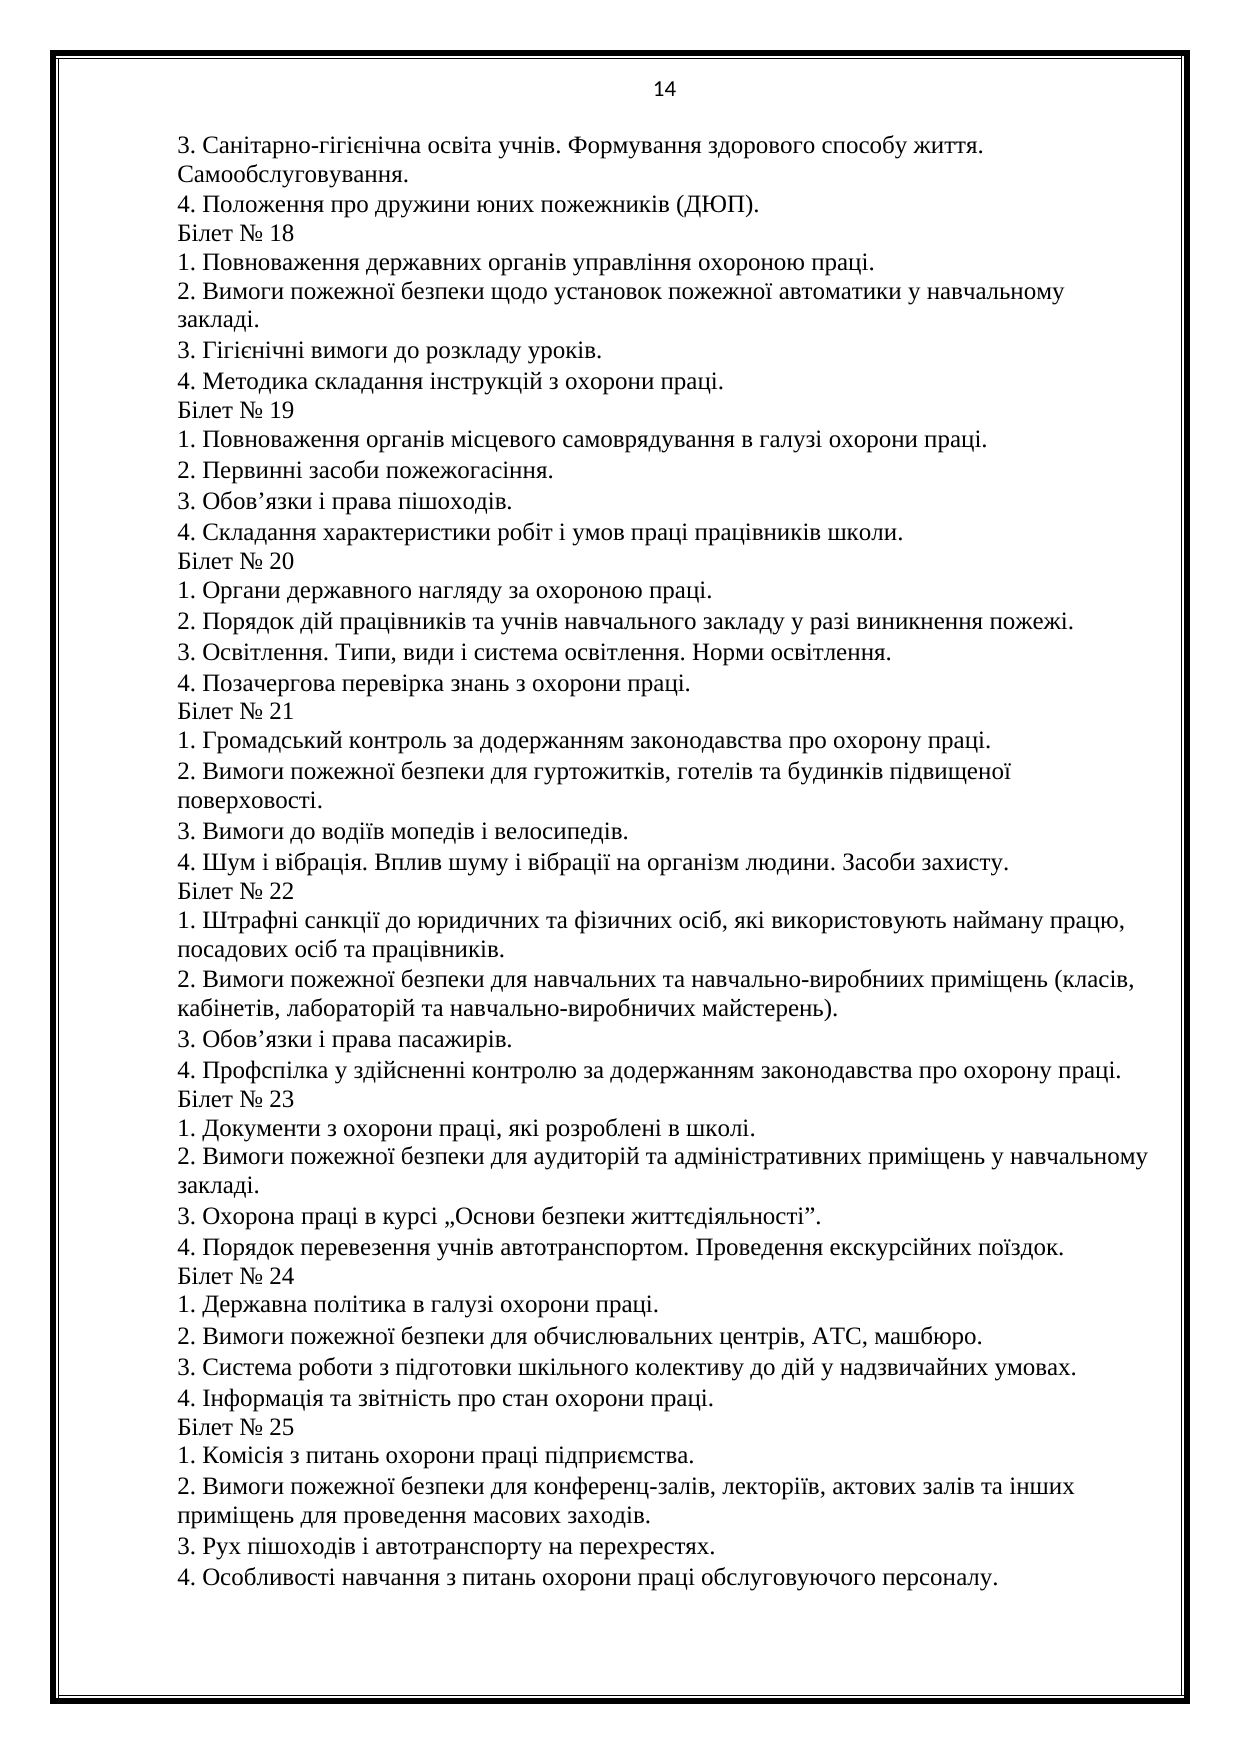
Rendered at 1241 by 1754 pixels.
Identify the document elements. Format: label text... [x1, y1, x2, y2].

text 4. Інформація та звітність про стан охорони праці. [177, 1383, 1152, 1412]
text 3. Рух пішоходів і автотранспорту на перехрестях. [177, 1531, 1152, 1560]
text 3. Охорона праці в курсі „Основи безпеки життєдіяльності”. [177, 1201, 1152, 1230]
text 1. Повноваження органів місцевого самоврядування в галузі охорони праці. [177, 424, 1152, 453]
text 1. Органи державного нагляду за охороною праці. [177, 575, 1152, 604]
text Білет № 24 [177, 1261, 1152, 1289]
text 3. Освітлення. Типи, види і система освітлення. Норми освітлення. [177, 637, 1152, 666]
text 2. Вимоги пожежної безпеки щодо установок пожежної автоматики у навчальному закладі. [177, 276, 1152, 333]
text 2. Вимоги пожежної безпеки для конференц-залів, лекторіїв, актових залів та інших приміщень для проведення масових заходів. [177, 1471, 1152, 1529]
text 1. Громадський контроль за додержанням законодавства про охорону праці. [177, 725, 1152, 754]
text 1. Повноваження державних органів управління охороною праці. [177, 247, 1152, 276]
text 3. Гігієнічні вимоги до розкладу уроків. [177, 336, 1152, 364]
text 3. Обов’язки і права пішоходів. [177, 486, 1152, 515]
text 2. Вимоги пожежної безпеки для обчислювальних центрів, АТС, машбюро. [177, 1321, 1152, 1349]
text 4. Особливості навчання з питань охорони праці обслуговуючого персоналу. [177, 1562, 1152, 1591]
text Білет № 18 [177, 218, 1152, 247]
text 4. Методика складання інструкцій з охорони праці. [177, 366, 1152, 395]
text 2. Вимоги пожежної безпеки для навчальних та навчально-виробниих приміщень (класів, кабінетів, лабораторій та навчально-виробничих майстерень). [177, 964, 1152, 1022]
text 4. Профспілка у здійсненні контролю за додержанням законодавства про охорону праці. [177, 1055, 1152, 1084]
text 1. Державна політика в галузі охорони праці. [177, 1289, 1152, 1318]
text 4. Порядок перевезення учнів автотранспортом. Проведення екскурсійних поїздок. [177, 1232, 1152, 1261]
text Білет № 21 [177, 696, 1152, 725]
text Білет № 20 [177, 546, 1152, 575]
text 2. Порядок дій працівників та учнів навчального закладу у разі виникнення пожежі. [177, 606, 1152, 634]
text 1. Штрафні санкції до юридичних та фізичних осіб, які використовують найману працю, посадових осіб та працівників. [177, 905, 1152, 962]
text 4. Положення про дружини юних пожежників (ДЮП). [177, 189, 1152, 218]
text 4. Складання характеристики робіт і умов праці працівників школи. [177, 517, 1152, 546]
text 2. Вимоги пожежної безпеки для гуртожитків, готелів та будинків підвищеної поверховості. [177, 756, 1152, 814]
text 4. Позачергова перевірка знань з охорони праці. [177, 668, 1152, 696]
text 1. Документи з охорони праці, які розроблені в школі. [177, 1113, 1152, 1141]
text 2. Вимоги пожежної безпеки для аудиторій та адміністративних приміщень у навчальному закладі. [177, 1141, 1152, 1199]
text 3. Санітарно-гігієнічна освіта учнів. Формування здорового способу життя. Самообслуговування. [177, 130, 1152, 187]
text 2. Первинні засоби пожежогасіння. [177, 455, 1152, 484]
text Білет № 23 [177, 1084, 1152, 1113]
text Білет № 22 [177, 876, 1152, 905]
text Білет № 19 [177, 395, 1152, 424]
text 3. Обов’язки і права пасажирів. [177, 1024, 1152, 1053]
text 1. Комісія з питань охорони праці підприємства. [177, 1441, 1152, 1469]
text 3. Система роботи з підготовки шкільного колективу до дій у надзвичайних умовах. [177, 1352, 1152, 1381]
text 3. Вимоги до водіїв мопедів і велосипедів. [177, 816, 1152, 845]
text Білет № 25 [177, 1412, 1152, 1441]
text 4. Шум і вібрація. Вплив шуму і вібрації на організм людини. Засоби захисту. [177, 847, 1152, 876]
